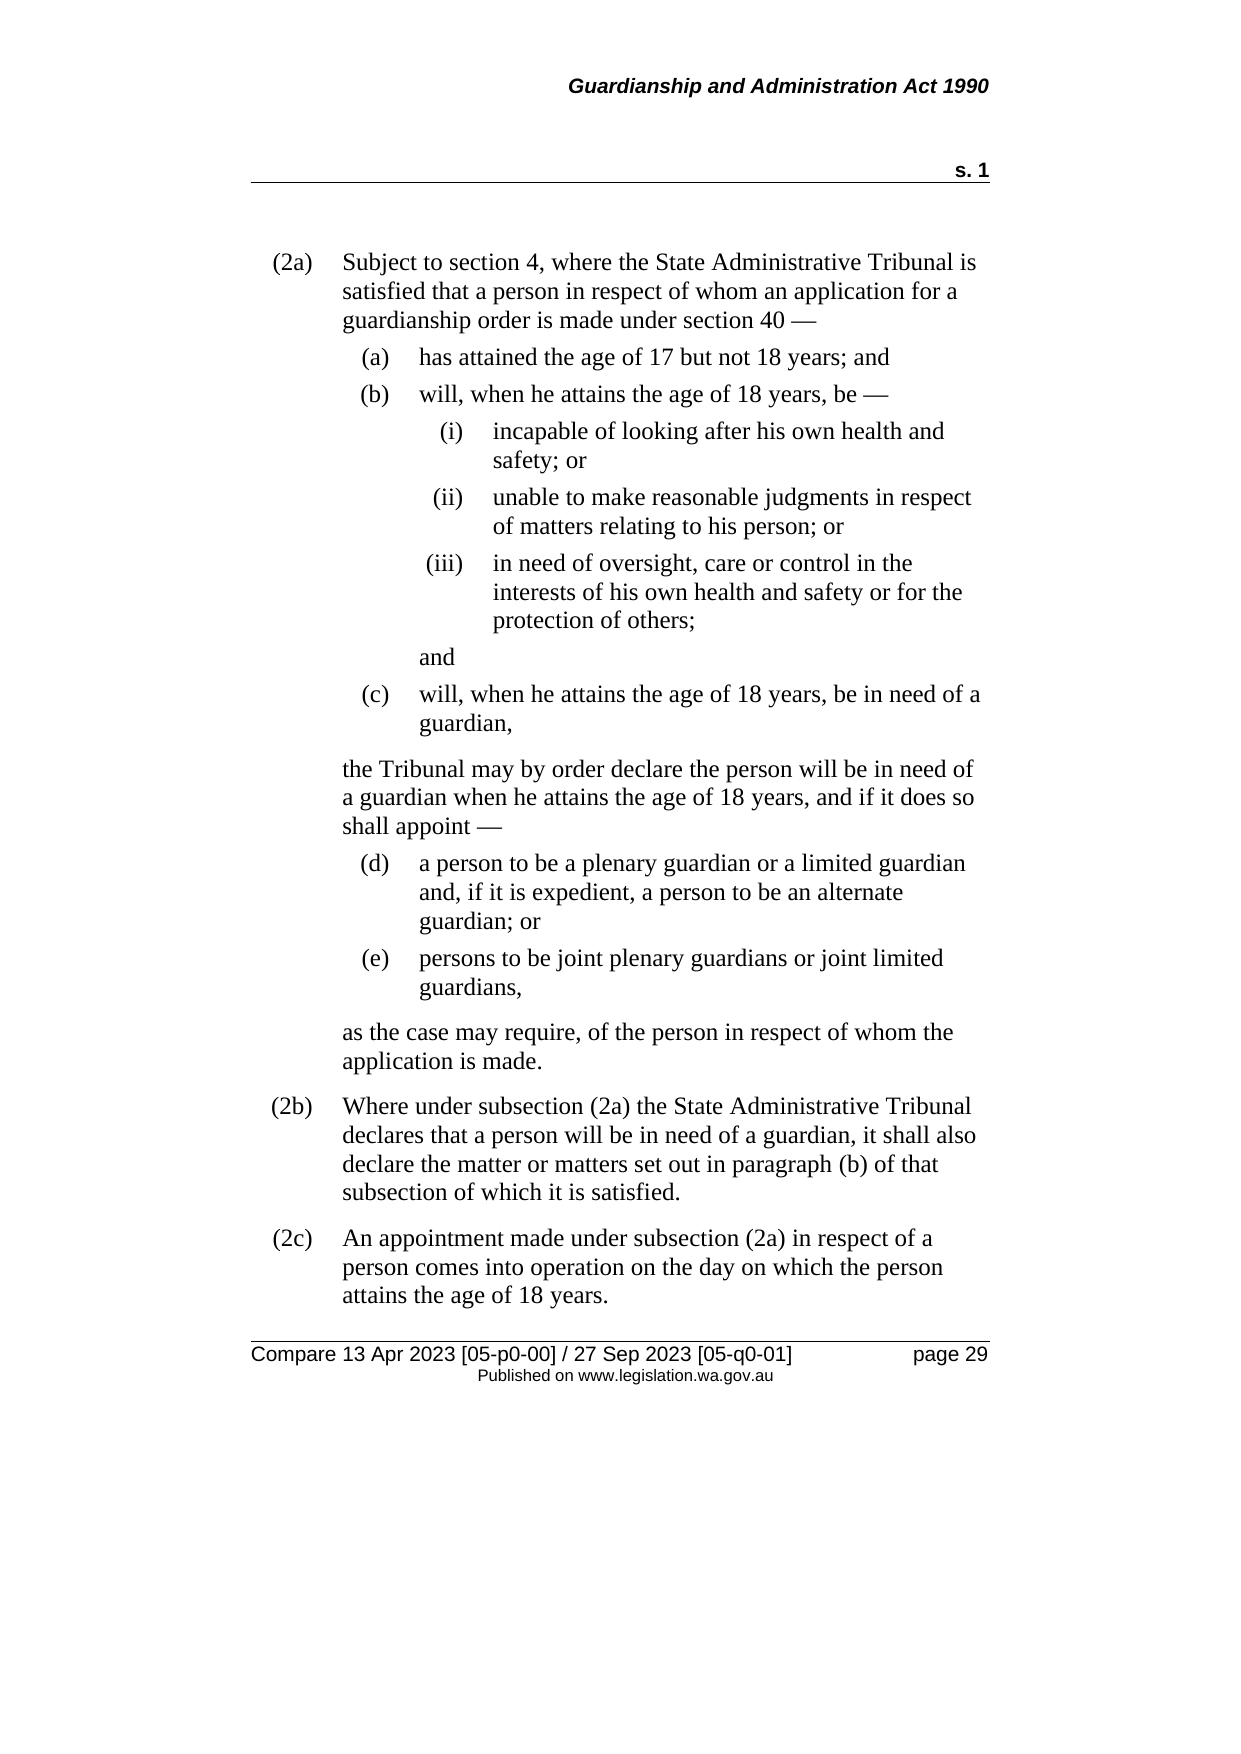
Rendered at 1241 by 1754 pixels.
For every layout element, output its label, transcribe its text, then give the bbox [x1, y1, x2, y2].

text (2b) Where under subsection (2a) the State Administrative Tribunal declares that a person will be in need of a guardian, it shall also declare the matter or matters set out in paragraph (b) of that subsection of which it is satisfied. [251, 1091, 990, 1206]
text the Tribunal may by order declare the person will be in need of a guardian when he attains the age of 18 years, and if it does so shall appoint — [251, 754, 990, 840]
text as the case may require, of the person in respect of whom the application is made. [251, 1017, 990, 1074]
text (b) will, when he attains the age of 18 years, be — [251, 379, 990, 408]
text (e) persons to be joint plenary guardians or joint limited guardians, [251, 943, 990, 1000]
text (2a) Subject to section 4, where the State Administrative Tribunal is satisfied that a person in respect of whom an application for a guardianship order is made under section 40 — [251, 247, 990, 334]
text (iii) in need of oversight, care or control in the interests of his own health and safety or for the protection of others; [251, 548, 990, 634]
text and [251, 642, 990, 671]
text (d) a person to be a plenary guardian or a limited guardian and, if it is expedient, a person to be an alternate guardian; or [251, 848, 990, 934]
text (i) incapable of looking after his own health and safety; or [251, 416, 990, 474]
text (ii) unable to make reasonable judgments in respect of matters relating to his person; or [251, 482, 990, 539]
text (2c) An appointment made under subsection (2a) in respect of a person comes into operation on the day on which the person attains the age of 18 years. [251, 1223, 990, 1309]
text (c) will, when he attains the age of 18 years, be in need of a guardian, [251, 679, 990, 737]
text (a) has attained the age of 17 but not 18 years; and [251, 342, 990, 371]
